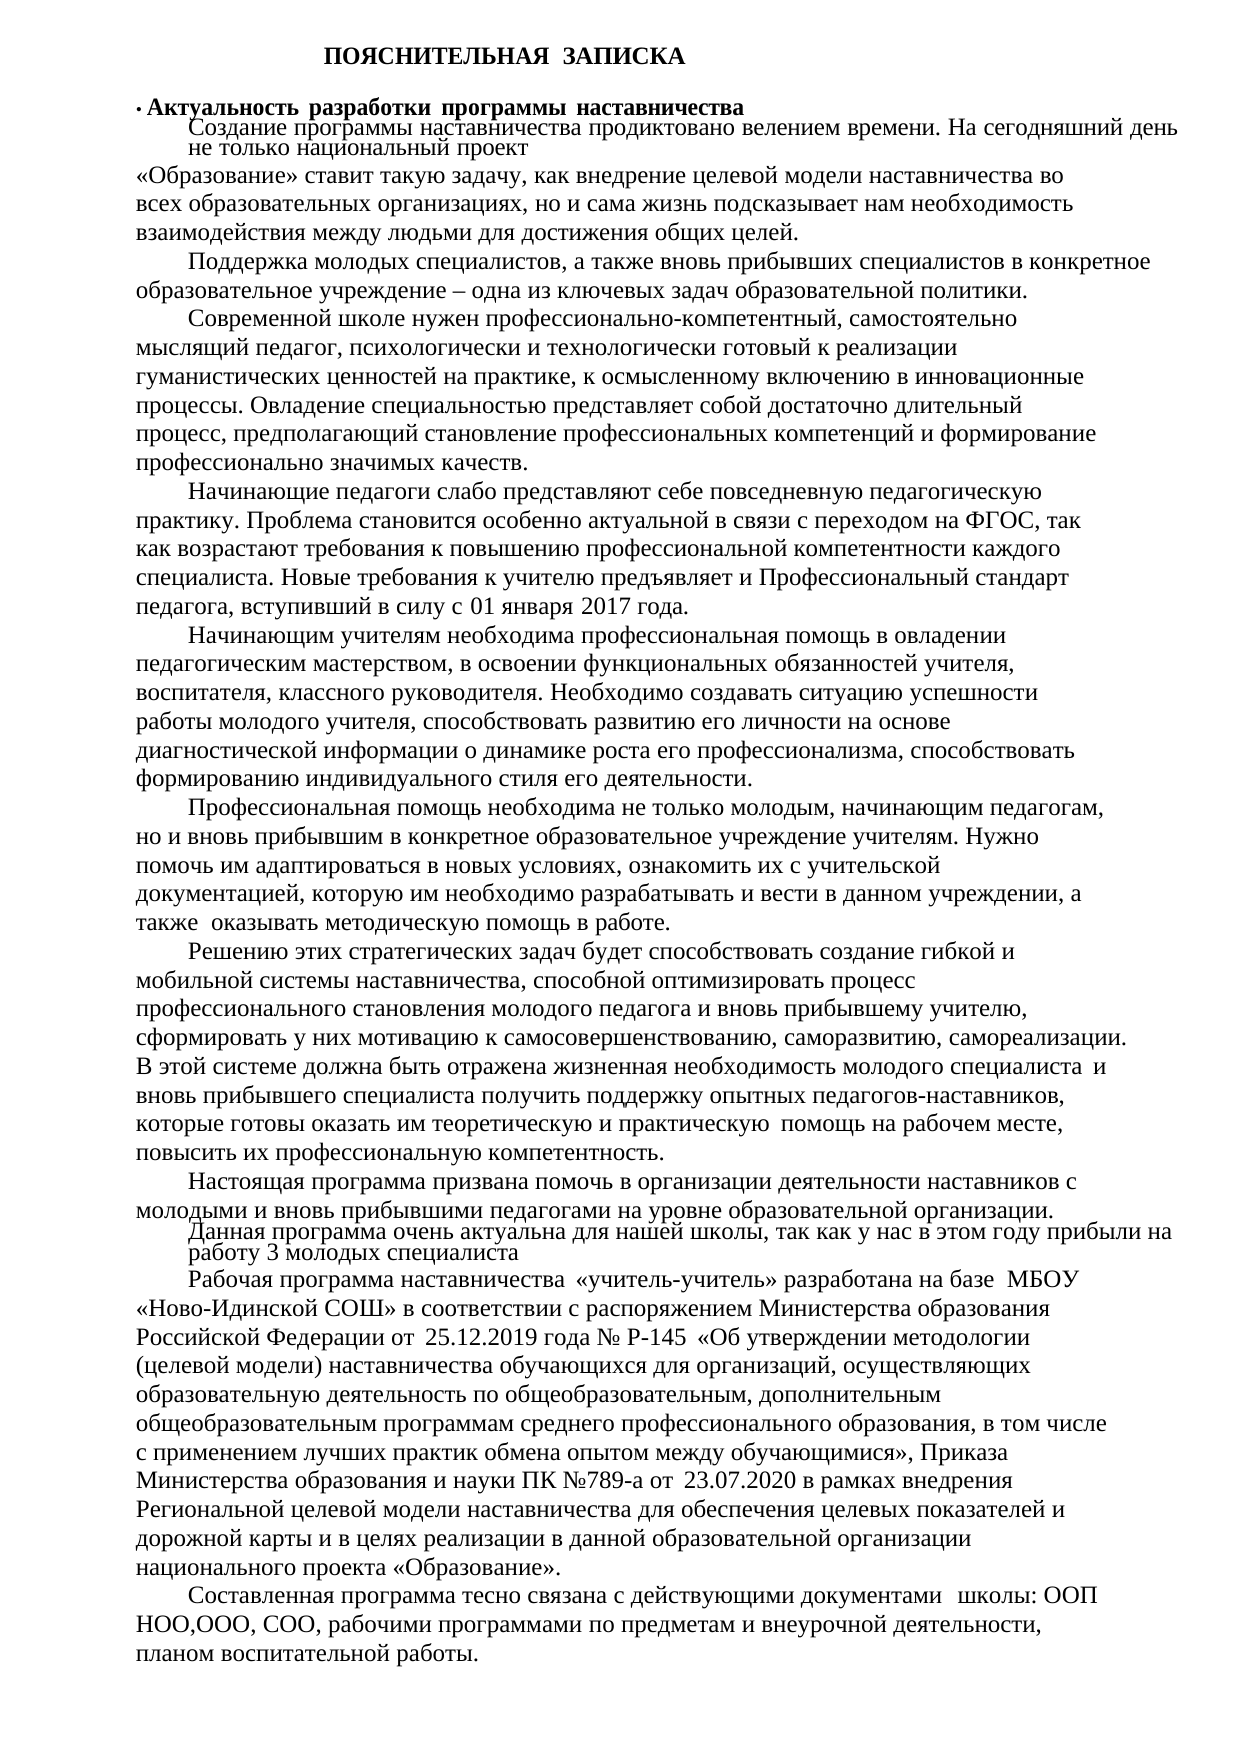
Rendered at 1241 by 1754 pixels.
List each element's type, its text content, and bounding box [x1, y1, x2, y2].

text Начинающим учителям необходима профессиональная помощь в овладении педагогическим мастерством, в освоении функциональных обязанностей учителя, воспитателя, классного руководителя. Необходимо создавать ситуацию успешности работы молодого учителя, способствовать развитию его личности на основе диагностической информации о динамике роста его профессионализма, способствовать формированию индивидуального стиля его деятельности. [136, 620, 1110, 792]
text Рабочая программа наставничества «учитель-учитель» разработана на базе МБОУ «Ново-Идинской СОШ» в соответствии с распоряжением Министерства образования Российской Федерации от 25.12.2019 года № Р-145 «Об утверждении методологии (целевой модели) наставничества обучающихся для организаций, осуществляющих образовательную деятельность по общеобразовательным, дополнительным общеобразовательным программам среднего профессионального образования, в том числе с применением лучших практик обмена опытом между обучающимися», Приказа Министерства образования и науки ПК №789-а от 23.07.2020 в рамках внедрения Региональной целевой модели наставничества для обеспечения целевых показателей и дорожной карты и в целях реализации в данной образовательной организации национального проекта «Образование». [136, 1264, 1110, 1580]
text Поддержка молодых специалистов, а также вновь прибывших специалистов в конкретное образовательное учреждение – одна из ключевых задач образовательной политики. [136, 246, 1182, 303]
text Решению этих стратегических задач будет способствовать создание гибкой и мобильной системы наставничества, способной оптимизировать процесс профессионального становления молодого педагога и вновь прибывшему учителю, сформировать у них мотивацию к самосовершенствованию, саморазвитию, самореализации. В этой системе должна быть отражена жизненная необходимость молодого специалиста и вновь прибывшего специалиста получить поддержку опытных педагогов-наставников, которые готовы оказать им теоретическую и практическую помощь на рабочем месте, повысить их профессиональную компетентность. [136, 936, 1129, 1166]
list Актуальность разработки программы наставничества [136, 99, 1182, 119]
text ПОЯСНИТЕЛЬНАЯ ЗАПИСКА [75, 41, 1182, 69]
text Современной школе нужен профессионально-компетентный, самостоятельно мыслящий педагог, психологически и технологически готовый к реализации гуманистических ценностей на практике, к осмысленному включению в инновационные процессы. Овладение специальностью представляет собой достаточно длительный процесс, предполагающий становление профессиональных компетенций и формирование профессионально значимых качеств. [136, 303, 1110, 476]
text Создание программы наставничества продиктовано велением времени. На сегодняшний день не только национальный проект [188, 119, 1182, 160]
text Профессиональная помощь необходима не только молодым, начинающим педагогам, но и вновь прибывшим в конкретное образовательное учреждение учителям. Нужно помочь им адаптироваться в новых условиях, ознакомить их с учительской документацией, которую им необходимо разрабатывать и вести в данном учреждении, а также оказывать методическую помощь в работе. [136, 792, 1110, 936]
text Данная программа очень актуальна для нашей школы, так как у нас в этом году прибыли на работу 3 молодых специалиста [188, 1223, 1182, 1264]
text «Образование» ставит такую задачу, как внедрение целевой модели наставничества во всех образовательных организациях, но и сама жизнь подсказывает нам необходимость взаимодействия между людьми для достижения общих целей. [136, 160, 1110, 246]
text Начинающие педагоги слабо представляют себе повседневную педагогическую практику. Проблема становится особенно актуальной в связи с переходом на ФГОС, так как возрастают требования к повышению профессиональной компетентности каждого специалиста. Новые требования к учителю предъявляет и Профессиональный стандарт педагога, вступивший в силу с 01 января 2017 года. [136, 476, 1110, 620]
text Составленная программа тесно связана с действующими документами школы: ООП НОО,ООО, СОО, рабочими программами по предметам и внеурочной деятельности, планом воспитательной работы. [136, 1580, 1110, 1667]
text Настоящая программа призвана помочь в организации деятельности наставников с молодыми и вновь прибывшими педагогами на уровне образовательной организации. [136, 1166, 1129, 1223]
